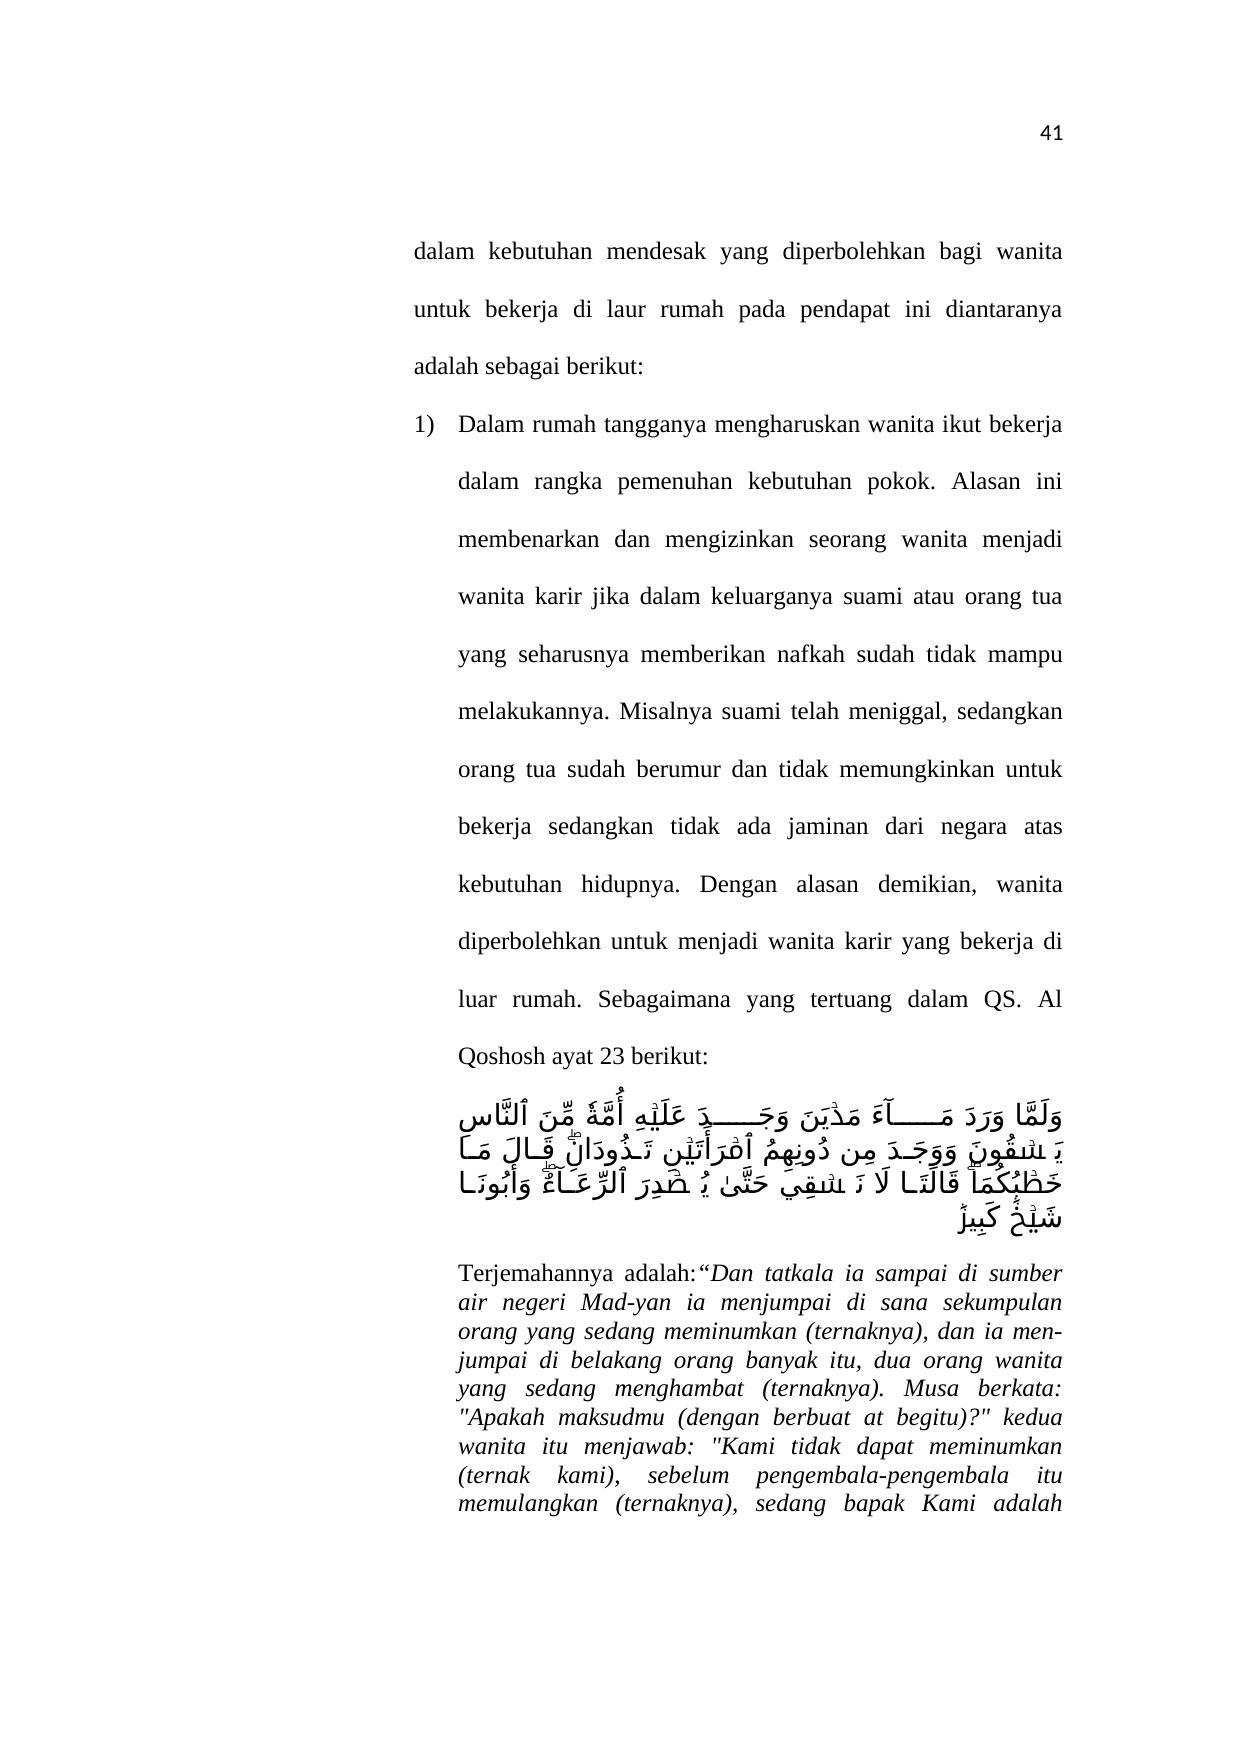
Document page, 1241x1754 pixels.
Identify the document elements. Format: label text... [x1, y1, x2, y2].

list وَلَمَّا وَرَدَ مَآءَ مَدۡيَنَ وَجَدَ عَلَيۡهِ أُمَّةٗ مِّنَ ٱلنَّاسِ يَسۡقُونَ وَوَجَدَ مِن دُونِهِمُ ٱمۡرَأَتَيۡنِ تَذُودَانِۖ قَالَ مَا خَطۡبُكُمَاۖ قَالَتَا لَا نَسۡقِي حَتَّىٰ يُصۡدِرَ ٱلرِّعَآءُۖ وَأَبُونَا شَيۡخٞ كَبِيرٞ [458, 1099, 1063, 1234]
list Dalam rumah tangganya mengharuskan wanita ikut bekerja dalam rangka pemenuhan kebutuhan pokok. Alasan ini membenarkan dan mengizinkan seorang wanita menjadi wanita karir jika dalam keluarganya suami atau orang tua yang seharusnya memberikan nafkah sudah tidak mampu melakukannya. Misalnya suami telah meniggal, sedangkan orang tua sudah berumur dan tidak memungkinkan untuk bekerja sedangkan tidak ada jaminan dari negara atas kebutuhan hidupnya. Dengan alasan demikian, wanita diperbolehkan untuk menjadi wanita karir yang bekerja di luar rumah. Sebagaimana yang tertuang dalam QS. Al Qoshosh ayat 23 berikut: [413, 409, 1063, 1070]
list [413, 236, 1063, 380]
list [458, 1258, 1063, 1517]
